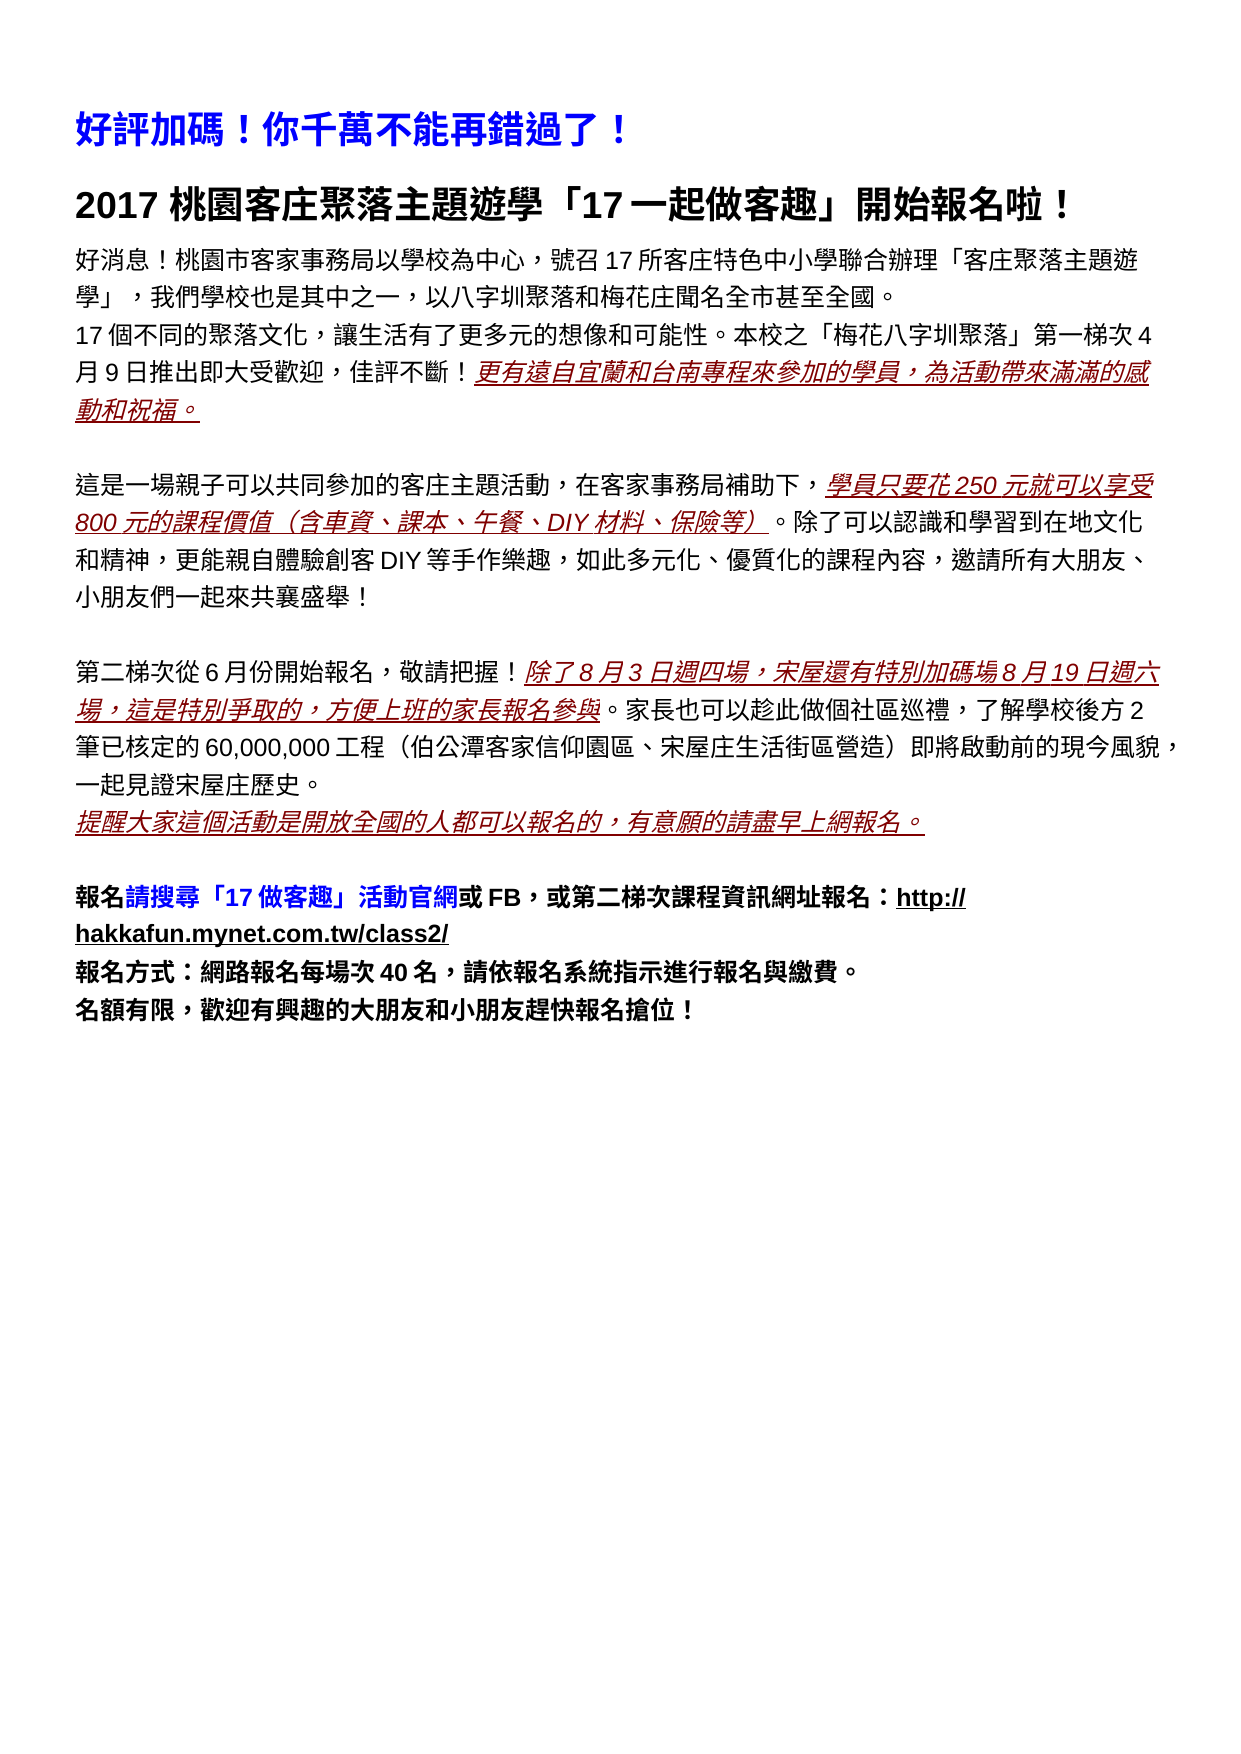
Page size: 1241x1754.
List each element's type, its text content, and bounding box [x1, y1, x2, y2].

text 17個不同的聚落文化，讓生活有了更多元的想像和可能性。本校之「梅花八字圳聚落」第一梯次推出即大受歡迎，佳評不斷！更有遠自宜蘭和台南專程來參加的學員，為活動帶來滿滿的感動和祝福。 [75, 314, 1165, 427]
text 2017 桃園客庄聚落主題遊學「17一起做客趣」開始報名啦！ [75, 164, 1165, 239]
text 這是一場親子可以共同參加的客庄主題活動，在客家事務局補助下，學員只要花250元就可以享受800元的課程價值（含車資、課本、午餐、DIY材料、保險等）。除了可以認識和學習到在地文化和精神，更能親自體驗創客DIY等手作樂趣，如此多元化、優質化的課程內容，邀請所有大朋友、小朋友們一起來共襄盛舉！ [75, 464, 1165, 614]
text 報名方式：網路報名每場次40名，請依報名系統指示進行報名與繳費。 [75, 952, 1165, 989]
text 好評加碼！你千萬不能再錯過了！ [75, 89, 1165, 164]
text 第二梯次從6月份開始報名，敬請把握！除了週四場，宋屋還有特別加碼場週六場，這是特別爭取的，方便上班的家長報名參與。家長也可以趁此做個社區巡禮，了解學校後方2筆已核定的60,000,000工程（伯公潭客家信仰園區、宋屋庄生活街區營造）即將啟動前的現今風貌，一起見證宋屋庄歷史。 [75, 652, 1165, 733]
text 提醒大家這個活動是開放全國的人都可以報名的，有意願的請盡早上網報名。 [75, 802, 1165, 839]
text 名額有限，歡迎有興趣的大朋友和小朋友趕快報名搶位！ [75, 989, 1165, 1027]
text 報名請搜尋「17做客趣」活動官網或FB，或第二梯次課程資訊網址報名：http://hakkafun.mynet.com.tw/class2/ [75, 877, 1165, 952]
text 第二梯次從6月份開始報名，敬請把握！除了週四場，宋屋還有特別加碼場週六場，這是特別爭取的，方便上班的家長報名參與。家長也可以趁此做個社區巡禮，了解學校後方2筆已核定的60,000,000工程（伯公潭客家信仰園區、宋屋庄生活街區營造）即將啟動前的現今風貌，一起見證宋屋庄歷史。 [75, 762, 1165, 802]
text 好消息！桃園市客家事務局以學校為中心，號召17所客庄特色中小學聯合辦理「客庄聚落主題遊學」，我們學校也是其中之一，以八字圳聚落和梅花庄聞名全市甚至全國。 [75, 239, 1165, 314]
